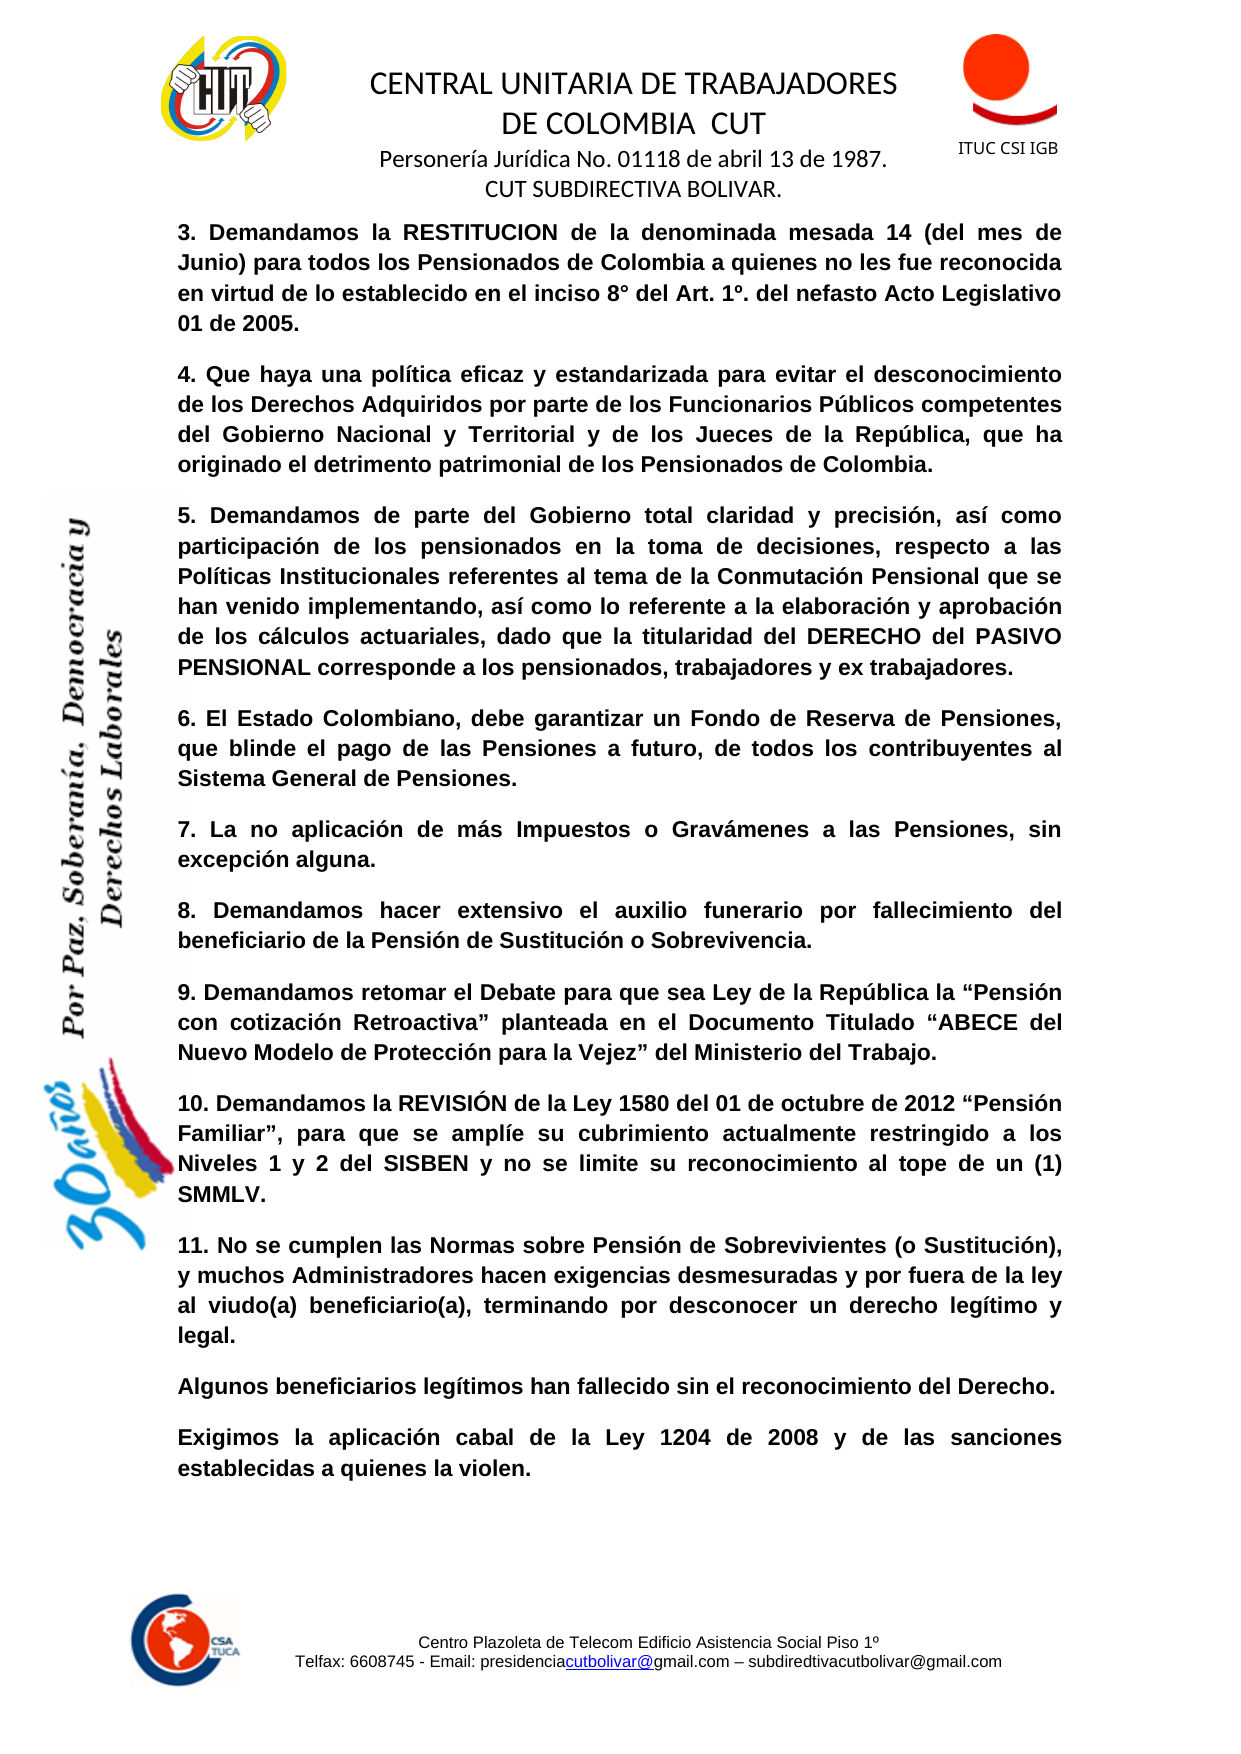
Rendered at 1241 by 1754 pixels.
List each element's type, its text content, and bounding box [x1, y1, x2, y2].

text Exigimos la aplicación cabal de la Ley 1204 de 2008 y de las sanciones establecidas a quienes la violen. [177, 1424, 1063, 1481]
text 6. El Estado Colombiano, debe garantizar un Fondo de Reserva de Pensiones, que blinde el pago de las Pensiones a futuro, de todos los contribuyentes al Sistema General de Pensiones. [177, 704, 1063, 791]
text 5. Demandamos de parte del Gobierno total claridad y precisión, así como participación de los pensionados en la toma de decisiones, respecto a las Políticas Institucionales referentes al tema de la Conmutación Pensional que se han venido implementando, así como lo referente a la elaboración y aprobación de los cálculos actuariales, dado que la titularidad del DERECHO del PASIVO PENSIONAL corresponde a los pensionados, trabajadores y ex trabajadores. [177, 502, 1063, 680]
text 3. Demandamos la RESTITUCION de la denominada mesada 14 (del mes de Junio) para todos los Pensionados de Colombia a quienes no les fue reconocida en virtud de lo establecido en el inciso 8° del Art. 1º. del nefasto Acto Legislativo 01 de 2005. [177, 219, 1063, 336]
picture [161, 36, 287, 141]
text 7. La no aplicación de más Impuestos o Gravámenes a las Pensiones, sin excepción alguna. [177, 816, 1063, 872]
text 9. Demandamos retomar el Debate para que sea Ley de la República la “Pensión con cotización Retroactiva” planteada en el Documento Titulado “ABECE del Nuevo Modelo de Protección para la Vejez” del Ministerio del Trabajo. [177, 978, 1063, 1065]
text 10. Demandamos la REVISIÓN de la Ley 1580 del 01 de octubre de 2012 “Pensión Familiar”, para que se amplíe su cubrimiento actualmente restringido a los Niveles 1 y 2 del SISBEN y no se limite su reconocimiento al tope de un (1) SMMLV. [177, 1090, 1063, 1207]
text 8. Demandamos hacer extensivo el auxilio funerario por fallecimiento del beneficiario de la Pensión de Sustitución o Sobrevivencia. [177, 897, 1063, 954]
text Algunos beneficiarios legítimos han fallecido sin el reconocimiento del Derecho. [177, 1373, 1063, 1399]
text 4. Que haya una política eficaz y estandarizada para evitar el desconocimiento de los Derechos Adquiridos por parte de los Funcionarios Públicos competentes del Gobierno Nacional y Territorial y de los Jueces de la República, que ha originado el detrimento patrimonial de los Pensionados de Colombia. [177, 361, 1063, 478]
text 11. No se cumplen las Normas sobre Pensión de Sobrevivientes (o Sustitución), y muchos Administradores hacen exigencias desmesuradas y por fuera de la ley al viudo(a) beneficiario(a), terminando por desconocer un derecho legítimo y legal. [177, 1232, 1063, 1348]
picture [43, 491, 190, 1252]
